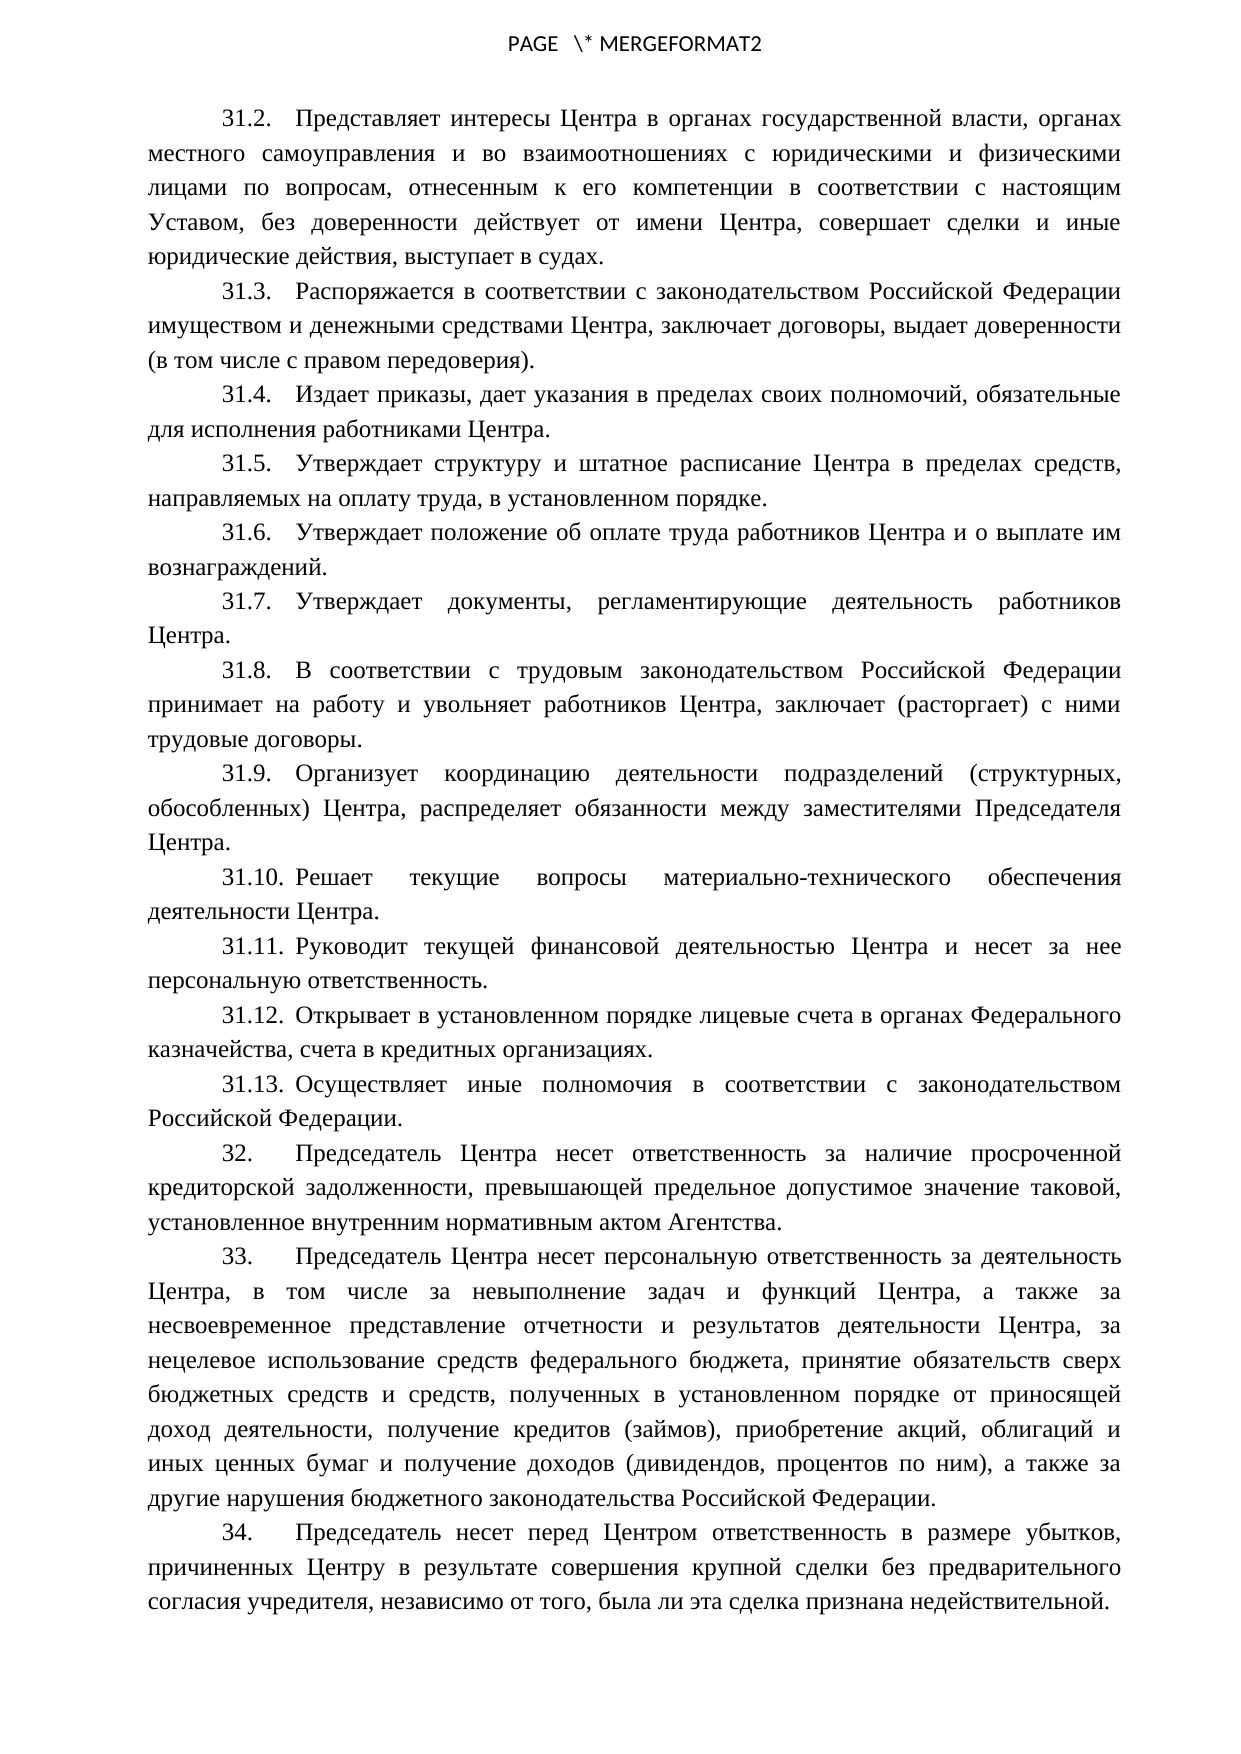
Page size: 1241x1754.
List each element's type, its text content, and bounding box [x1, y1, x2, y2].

text 31.5. Утверждает структуру и штатное расписание Центра в пределах средств, направляемых на оплату труда, в установленном порядке. [148, 448, 1122, 511]
text 31.6. Утверждает положение об оплате труда работников Центра и о выплате им вознаграждений. [148, 517, 1122, 580]
text 31.7. Утверждает документы, регламентирующие деятельность работников Центра. [148, 586, 1122, 649]
text 31.12. Открывает в установленном порядке лицевые счета в органах Федерального казначейства, счета в кредитных организациях. [148, 1000, 1122, 1063]
text 31.11. Руководит текущей финансовой деятельностью Центра и несет за нее персональную ответственность. [148, 931, 1122, 994]
text 33. Председатель Центра несет персональную ответственность за деятельность Центра, в том числе за невыполнение задач и функций Центра, а также за несвоевременное представление отчетности и результатов деятельности Центра, за нецелевое использование средств федерального бюджета, принятие обязательств сверх бюджетных средств и средств, полученных в установленном порядке от приносящей доход деятельности, получение кредитов (займов), приобретение акций, облигаций и иных ценных бумаг и получение доходов (дивидендов, процентов по ним), а также за другие нарушения бюджетного законодательства Российской Федерации. [148, 1241, 1122, 1511]
text 34. Председатель несет перед Центром ответственность в размере убытков, причиненных Центру в результате совершения крупной сделки без предварительного согласия учредителя, независимо от того, была ли эта сделка признана недействительной. [148, 1517, 1122, 1615]
text 31.2. Представляет интересы Центра в органах государственной власти, органах местного самоуправления и во взаимоотношениях с юридическими и физическими лицами по вопросам, отнесенным к его компетенции в соответствии с настоящим Уставом, без доверенности действует от имени Центра, совершает сделки и иные юридические действия, выступает в судах. [148, 103, 1122, 270]
text 31.13. Осуществляет иные полномочия в соответствии с законодательством Российской Федерации. [148, 1069, 1122, 1132]
text 31.8. В соответствии с трудовым законодательством Российской Федерации принимает на работу и увольняет работников Центра, заключает (расторгает) с ними трудовые договоры. [148, 655, 1122, 753]
text 32. Председатель Центра несет ответственность за наличие просроченной кредиторской задолженности, превышающей предельное допустимое значение таковой, установленное внутренним нормативным актом Агентства. [148, 1138, 1122, 1236]
text 31.9. Организует координацию деятельности подразделений (структурных, обособленных) Центра, распределяет обязанности между заместителями Председателя Центра. [148, 758, 1122, 856]
text 31.4. Издает приказы, дает указания в пределах своих полномочий, обязательные для исполнения работниками Центра. [148, 379, 1122, 442]
text 31.3. Распоряжается в соответствии с законодательством Российской Федерации имуществом и денежными средствами Центра, заключает договоры, выдает доверенности (в том числе с правом передоверия). [148, 276, 1122, 373]
text 31.10. Решает текущие вопросы материально-технического обеспечения деятельности Центра. [148, 862, 1122, 925]
